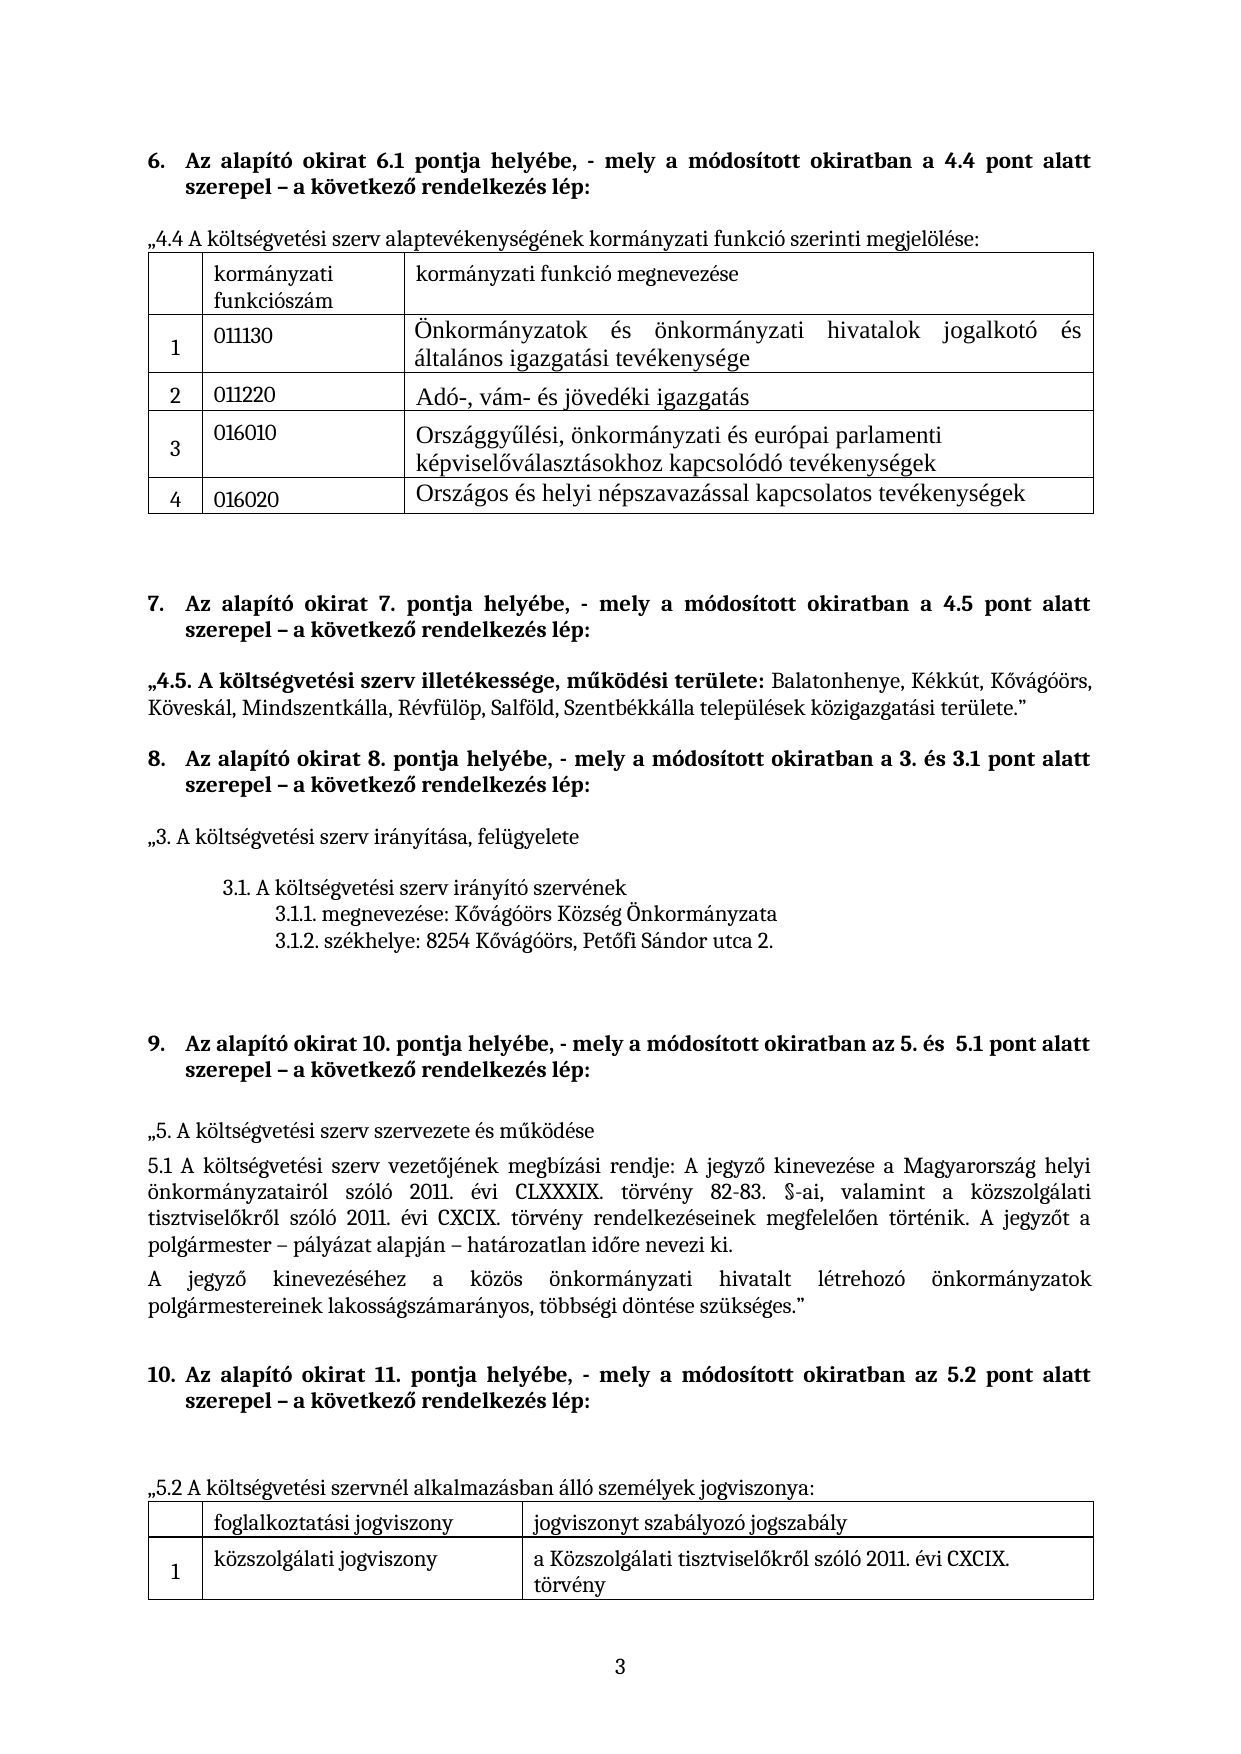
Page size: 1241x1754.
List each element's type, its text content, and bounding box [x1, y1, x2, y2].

table_cell Országos és helyi népszavazással kapcsolatos tevékenységek [405, 478, 1093, 513]
table_cell 4 [149, 478, 202, 513]
table_cell 011130 [203, 315, 404, 372]
table_cell Önkormányzatok és önkormányzati hivatalok jogalkotó és általános igazgatási tevékenysége [405, 315, 1093, 372]
text „4.5. A költségvetési szerv illetékessége, működési területe: Balatonhenye, Kékkút, Kővágóörs, Köveskál, Mindszentkálla, Révfülöp, Salföld, Szentbékkálla települések közigazgatási területe.” [148, 668, 1093, 721]
table_cell 3 [149, 411, 202, 477]
table_cell 011220 [203, 373, 404, 410]
table_cell 016010 [203, 411, 404, 477]
text „5.2 A költségvetési szervnél alkalmazásban álló személyek jogviszonya: [148, 1474, 1093, 1501]
table_cell 016020 [203, 478, 404, 513]
list Az alapító okirat 7. pontja helyébe, - mely a módosított okiratban a 4.5 pont alatt szerepel – a következő rendelkezés lép: [148, 590, 1093, 643]
text 5.1 A költségvetési szerv vezetőjének megbízási rendje: A jegyző kinevezése a Magyarország helyi önkormányzatairól szóló 2011. évi CLXXXIX. törvény 82-83. §-ai, valamint a közszolgálati tisztviselőkről szóló 2011. évi CXCIX. törvény rendelkezéseinek megfelelően történik. A jegyzőt a polgármester – pályázat alapján – határozatlan időre nevezi ki. [148, 1152, 1093, 1258]
table_cell a Közszolgálati tisztviselőkről szóló 2011. évi CXCIX. törvény [523, 1538, 1093, 1598]
table_header kormányzati funkció megnevezése [405, 253, 1093, 314]
list 3.1. A költségvetési szerv irányító szervének [223, 875, 1093, 901]
text „4.4 A költségvetési szerv alaptevékenységének kormányzati funkció szerinti megjelölése: [148, 225, 1093, 252]
table_cell Országgyűlési, önkormányzati és európai parlamenti képviselőválasztásokhoz kapcsolódó tevékenységek [405, 411, 1093, 477]
text „3. A költségvetési szerv irányítása, felügyelete [148, 823, 1093, 850]
list Az alapító okirat 8. pontja helyébe, - mely a módosított okiratban a 3. és 3.1 pont alatt szerepel – a következő rendelkezés lép: [148, 746, 1093, 798]
table_cell Adó-, vám- és jövedéki igazgatás [405, 373, 1093, 410]
table_cell 2 [149, 373, 202, 410]
list Az alapító okirat 11. pontja helyébe, - mely a módosított okiratban az 5.2 pont alatt szerepel – a következő rendelkezés lép: [148, 1362, 1093, 1414]
list Az alapító okirat 6.1 pontja helyébe, - mely a módosított okiratban a 4.4 pont alatt szerepel – a következő rendelkezés lép: [148, 148, 1093, 200]
table_header jogviszonyt szabályozó jogszabály [523, 1502, 1093, 1536]
table_header [149, 253, 202, 314]
table_header kormányzati funkciószám [203, 253, 404, 314]
list Az alapító okirat 10. pontja helyébe, - mely a módosított okiratban az 5. és 5.1 pont alatt szerepel – a következő rendelkezés lép: [148, 1030, 1093, 1083]
text „5. A költségvetési szerv szervezete és működése [148, 1118, 1093, 1144]
text A jegyző kinevezéséhez a közös önkormányzati hivatalt létrehozó önkormányzatok polgármestereinek lakosságszámarányos, többségi döntése szükséges.” [148, 1266, 1093, 1319]
table_cell közszolgálati jogviszony [203, 1538, 522, 1598]
table_header foglalkoztatási jogviszony [203, 1502, 522, 1536]
table_cell 1 [149, 315, 202, 372]
list 3.1.2. székhelye: 8254 Kővágóörs, Petőfi Sándor utca 2. [275, 928, 1107, 954]
table_header [149, 1502, 202, 1536]
list 3.1.1. megnevezése: Kővágóörs Község Önkormányzata [275, 901, 1107, 928]
table_cell 1 [149, 1538, 202, 1598]
